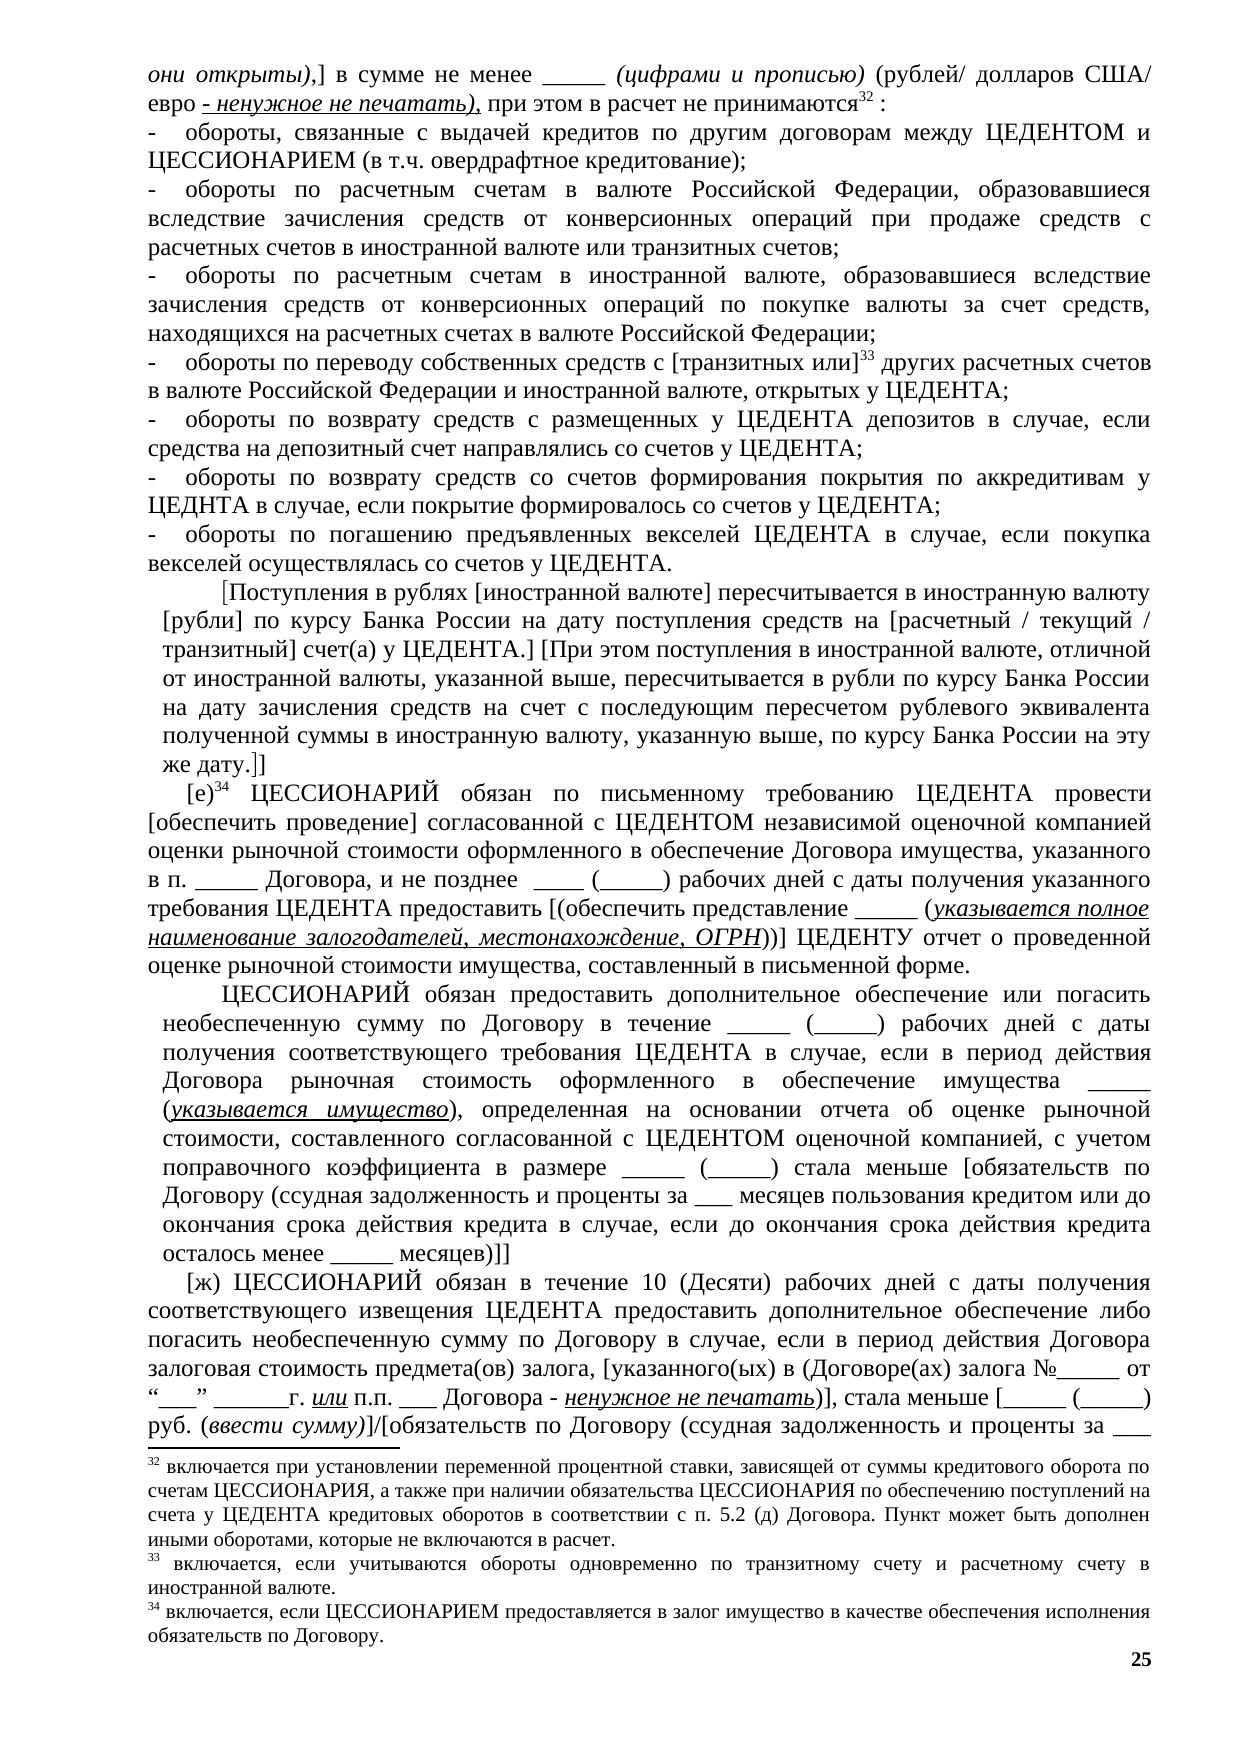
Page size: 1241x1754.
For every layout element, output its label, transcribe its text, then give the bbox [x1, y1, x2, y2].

list обороты по возврату средств со счетов формирования покрытия по аккредитивам у ЦЕДНТА в случае, если покрытие формировалось со счетов у ЦЕДЕНТА; [148, 462, 1152, 519]
list обороты по расчетным счетам в иностранной валюте, образовавшиеся вследствие зачисления средств от конверсионных операций по покупке валюты за счет средств, находящихся на расчетных счетах в валюте Российской Федерации; [148, 260, 1152, 347]
list обороты, связанные с выдачей кредитов по другим договорам между ЦЕДЕНТОМ и ЦЕССИОНАРИЕМ (в т.ч. овердрафтное кредитование); [148, 117, 1152, 174]
list обороты по расчетным счетам в валюте Российской Федерации, образовавшиеся вследствие зачисления средств от конверсионных операций при продаже средств с расчетных счетов в иностранной валюте или транзитных счетов; [148, 174, 1152, 260]
list обороты по переводу собственных средств с [транзитных или] других расчетных счетов в валюте Российской Федерации и иностранной валюте, открытых у ЦЕДЕНТА; [148, 347, 1152, 404]
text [148, 1267, 1152, 1439]
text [148, 59, 1152, 117]
list обороты по возврату средств с размещенных у ЦЕДЕНТА депозитов в случае, если средства на депозитный счет направлялись со счетов у ЦЕДЕНТА; [148, 404, 1152, 462]
text [е) ЦЕССИОНАРИЙ обязан по письменному требованию ЦЕДЕНТА провести [обеспечить проведение] согласованной с ЦЕДЕНТОМ независимой оценочной компанией оценки рыночной стоимости оформленного в обеспечение Договора имущества, указанного в п. _____ Договора, и не позднее ____ (_____) рабочих дней с даты получения указанного требования ЦЕДЕНТА предоставить [(обеспечить представление _____ (указывается полное наименование залогодателей, местонахождение, ОГРН))] ЦЕДЕНТУ отчет о проведенной оценке рыночной стоимости имущества, составленный в письменной форме. [148, 778, 1152, 979]
list обороты по погашению предъявленных векселей ЦЕДЕНТА в случае, если покупка векселей осуществлялась со счетов у ЦЕДЕНТА. [148, 519, 1152, 577]
text ЦЕССИОНАРИЙ обязан предоставить дополнительное обеспечение или погасить необеспеченную сумму по Договору в течение _____ (_____) рабочих дней с даты получения соответствующего требования ЦЕДЕНТА в случае, если в период действия Договора рыночная стоимость оформленного в обеспечение имущества _____ (указывается имущество), определенная на основании отчета об оценке рыночной стоимости, составленного согласованной с ЦЕДЕНТОМ оценочной компанией, с учетом поправочного коэффициента в размере _____ (_____) стала меньше [обязательств по Договору (ссудная задолженность и проценты за ___ месяцев пользования кредитом или до окончания срока действия кредита в случае, если до окончания срока действия кредита осталось менее _____ месяцев)]] [162, 979, 1152, 1267]
text Поступления в рублях [иностранной валюте] пересчитывается в иностранную валюту [рубли] по курсу Банка России на дату поступления средств на [расчетный / текущий / транзитный] счет(а) у ЦЕДЕНТА.] [При этом поступления в иностранной валюте, отличной от иностранной валюты, указанной выше, пересчитывается в рубли по курсу Банка России на дату зачисления средств на счет с последующим пересчетом рублевого эквивалента полученной суммы в иностранную валюту, указанную выше, по курсу Банка России на эту же дату.] [162, 577, 1152, 778]
